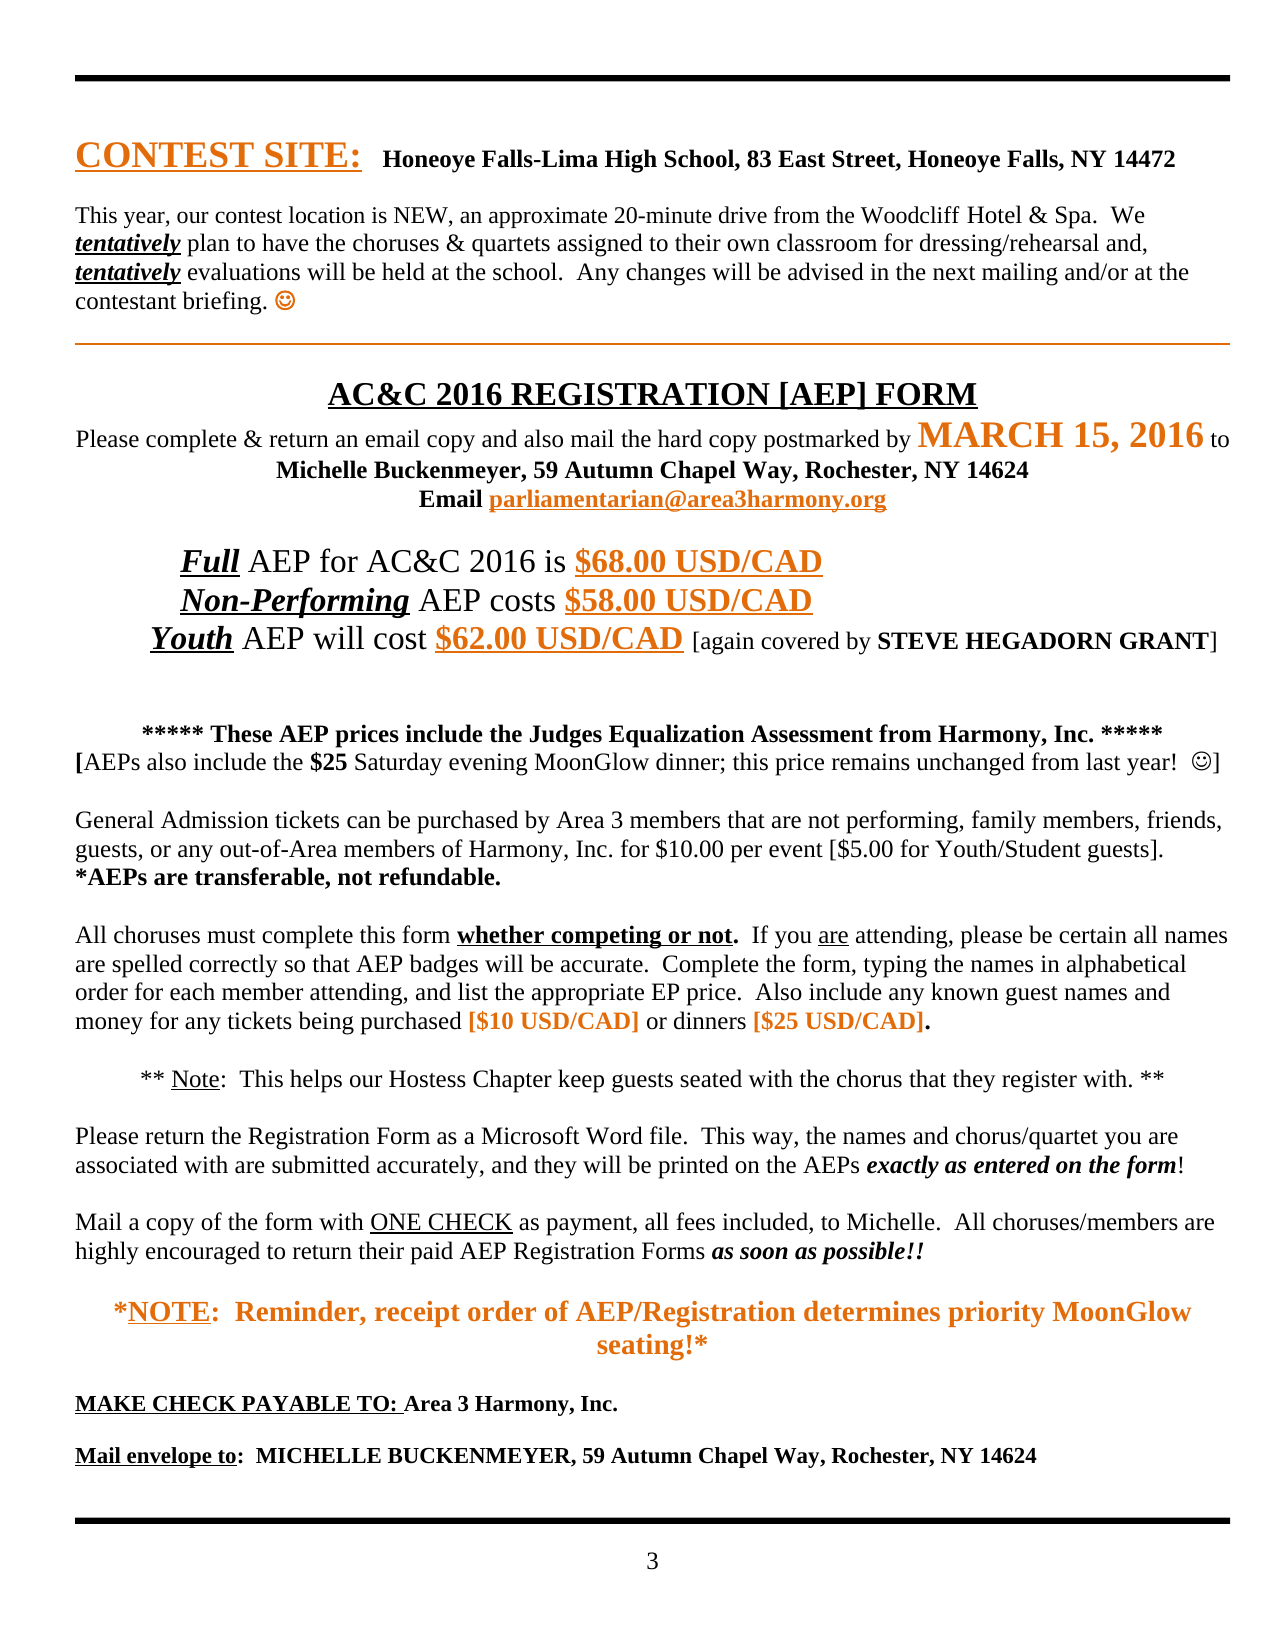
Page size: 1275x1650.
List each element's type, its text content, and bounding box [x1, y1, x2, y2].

text [AEPs also include the $25 Saturday evening MoonGlow dinner; this price remains unchanged from last year! ] [75, 747, 1230, 776]
text Please return the Registration Form as a Microsoft Word file. This way, the names and chorus/quartet you are associated with are submitted accurately, and they will be printed on the AEPs exactly as entered on the form! [75, 1121, 1230, 1179]
text Please complete & return an email copy and also mail the hard copy postmarked by MARCH 15, 2016 to [75, 412, 1230, 455]
title AC&C 2016 REGISTRATION [AEP] FORM [75, 374, 1230, 412]
text *NOTE: Reminder, receipt order of AEP/Registration determines priority MoonGlow seating!* [75, 1294, 1230, 1361]
text General Admission tickets can be purchased by Area 3 members that are not performing, family members, friends, guests, or any out-of-Area members of Harmony, Inc. for $10.00 per event [$5.00 for Youth/Student guests]. *AEPs are transferable, not refundable. [75, 805, 1230, 891]
title CONTEST SITE: Honeoye Falls-Lima High School, 83 East Street, Honeoye Falls, NY 14472 [75, 132, 1230, 176]
text Email parliamentarian@area3harmony.org [75, 484, 1230, 513]
text ***** These AEP prices include the Judges Equalization Assessment from Harmony, Inc. ***** [75, 719, 1230, 747]
text All choruses must complete this form whether competing or not. If you are attending, please be certain all names are spelled correctly so that AEP badges will be accurate. Complete the form, typing the names in alphabetical order for each member attending, and list the appropriate EP price. Also include any known guest names and money for any tickets being purchased [$10 USD/CAD] or dinners [$25 USD/CAD]. [75, 920, 1230, 1035]
text Mail envelope to: MICHELLE BUCKENMEYER, 59 Autumn Chapel Way, Rochester, NY 14624 [75, 1442, 1230, 1469]
text Michelle Buckenmeyer, 59 Autumn Chapel Way, Rochester, NY 14624 [75, 455, 1230, 484]
text ** Note: This helps our Hostess Chapter keep guests seated with the chorus that they register with. ** [75, 1064, 1230, 1092]
text MAKE CHECK PAYABLE TO: Area 3 Harmony, Inc. [75, 1389, 1230, 1416]
text Youth AEP will cost $62.00 USD/CAD [again covered by STEVE HEGADORN GRANT] [75, 618, 1230, 656]
text Non-Performing AEP costs $58.00 USD/CAD [75, 580, 1230, 618]
text This year, our contest location is NEW, an approximate 20-minute drive from the Woodcliff Hotel & Spa. We tentatively plan to have the choruses & quartets assigned to their own classroom for dressing/rehearsal and, tentatively evaluations will be held at the school. Any changes will be advised in the next mailing and/or at the contestant briefing. [75, 200, 1230, 315]
text Mail a copy of the form with ONE CHECK as payment, all fees included, to Michelle. All choruses/members are highly encouraged to return their paid AEP Registration Forms as soon as possible!! [75, 1207, 1230, 1265]
text Full AEP for AC&C 2016 is $68.00 USD/CAD [75, 541, 1230, 580]
